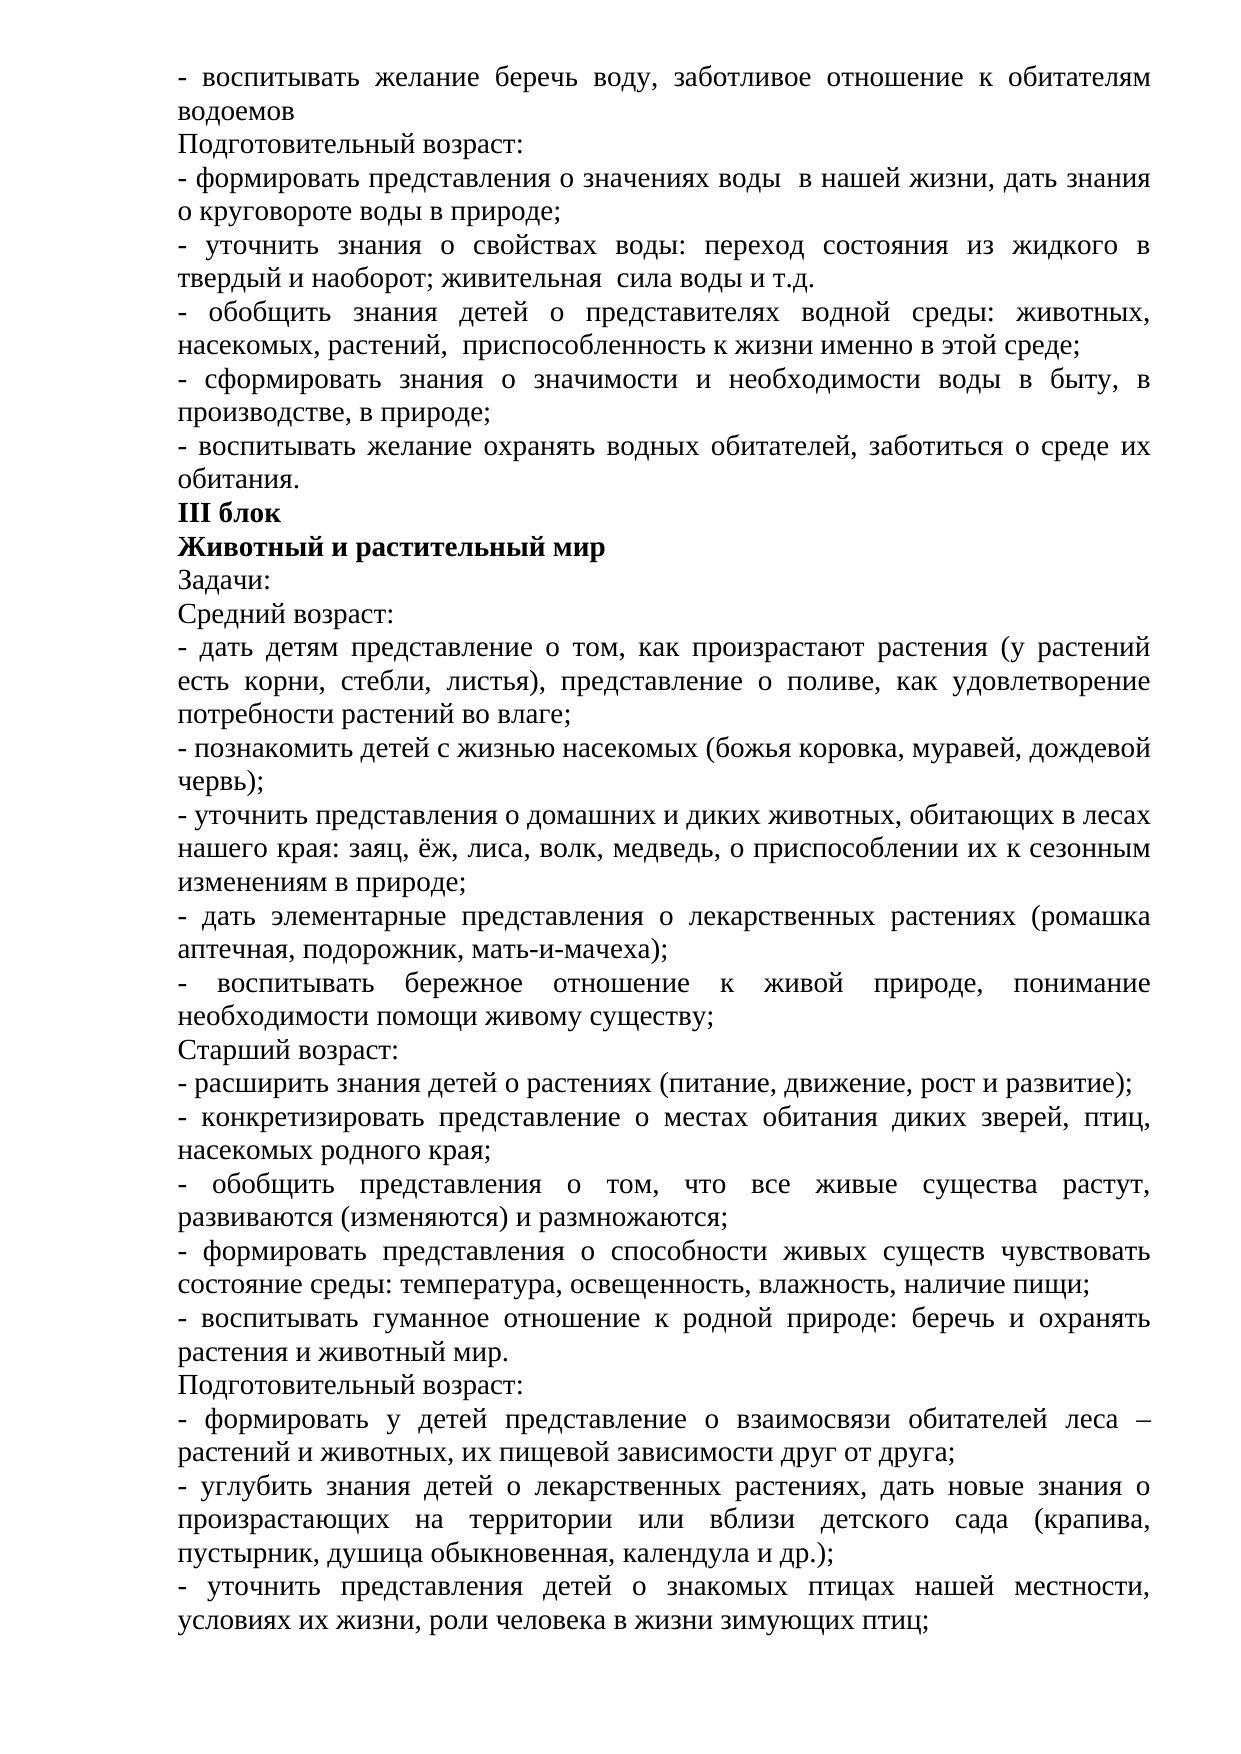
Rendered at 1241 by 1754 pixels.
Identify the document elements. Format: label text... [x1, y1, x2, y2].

text - воспитывать бережное отношение к живой природе, понимание необходимости помощи живому существу; [177, 965, 1152, 1032]
text - воспитывать желание охранять водных обитателей, заботиться о среде их обитания. [177, 428, 1152, 495]
text - дать элементарные представления о лекарственных растениях (ромашка аптечная, подорожник, мать-и-мачеха); [177, 898, 1152, 965]
text - уточнить представления детей о знакомых птицах нашей местности, условиях их жизни, роли человека в жизни зимующих птиц; [177, 1568, 1152, 1636]
text - сформировать знания о значимости и необходимости воды в быту, в производстве, в природе; [177, 361, 1152, 428]
text Старший возраст: [177, 1032, 1152, 1065]
text - уточнить знания о свойствах воды: переход состояния из жидкого в твердый и наоборот; живительная сила воды и т.д. [177, 227, 1152, 294]
text - дать детям представление о том, как произрастают растения (у растений есть корни, стебли, листья), представление о поливе, как удовлетворение потребности растений во влаге; [177, 629, 1152, 730]
text Подготовительный возраст: [177, 126, 1152, 160]
text Животный и растительный мир [177, 529, 1152, 562]
text - конкретизировать представление о местах обитания диких зверей, птиц, насекомых родного края; [177, 1099, 1152, 1166]
text - расширить знания детей о растениях (питание, движение, рост и развитие); [177, 1065, 1152, 1099]
text Подготовительный возраст: [177, 1367, 1152, 1401]
text - формировать представления о значениях воды в нашей жизни, дать знания о круговороте воды в природе; [177, 160, 1152, 227]
text - формировать представления о способности живых существ чувствовать состояние среды: температура, освещенность, влажность, наличие пищи; [177, 1233, 1152, 1300]
text - познакомить детей с жизнью насекомых (божья коровка, муравей, дождевой червь); [177, 730, 1152, 797]
text - обобщить представления о том, что все живые существа растут, развиваются (изменяются) и размножаются; [177, 1166, 1152, 1233]
text - уточнить представления о домашних и диких животных, обитающих в лесах нашего края: заяц, ёж, лиса, волк, медведь, о приспособлении их к сезонным изменениям в природе; [177, 797, 1152, 898]
text Средний возраст: [177, 596, 1152, 629]
text Задачи: [177, 562, 1152, 596]
text - обобщить знания детей о представителях водной среды: животных, насекомых, растений, приспособленность к жизни именно в этой среде; [177, 294, 1152, 361]
text - воспитывать гуманное отношение к родной природе: беречь и охранять растения и животный мир. [177, 1300, 1152, 1367]
text - формировать у детей представление о взаимосвязи обитателей леса – растений и животных, их пищевой зависимости друг от друга; [177, 1401, 1152, 1468]
text - углубить знания детей о лекарственных растениях, дать новые знания о произрастающих на территории или вблизи детского сада (крапива, пустырник, душица обыкновенная, календула и др.); [177, 1468, 1152, 1568]
text - воспитывать желание беречь воду, заботливое отношение к обитателям водоемов [177, 59, 1152, 126]
text III блок [177, 495, 1152, 529]
